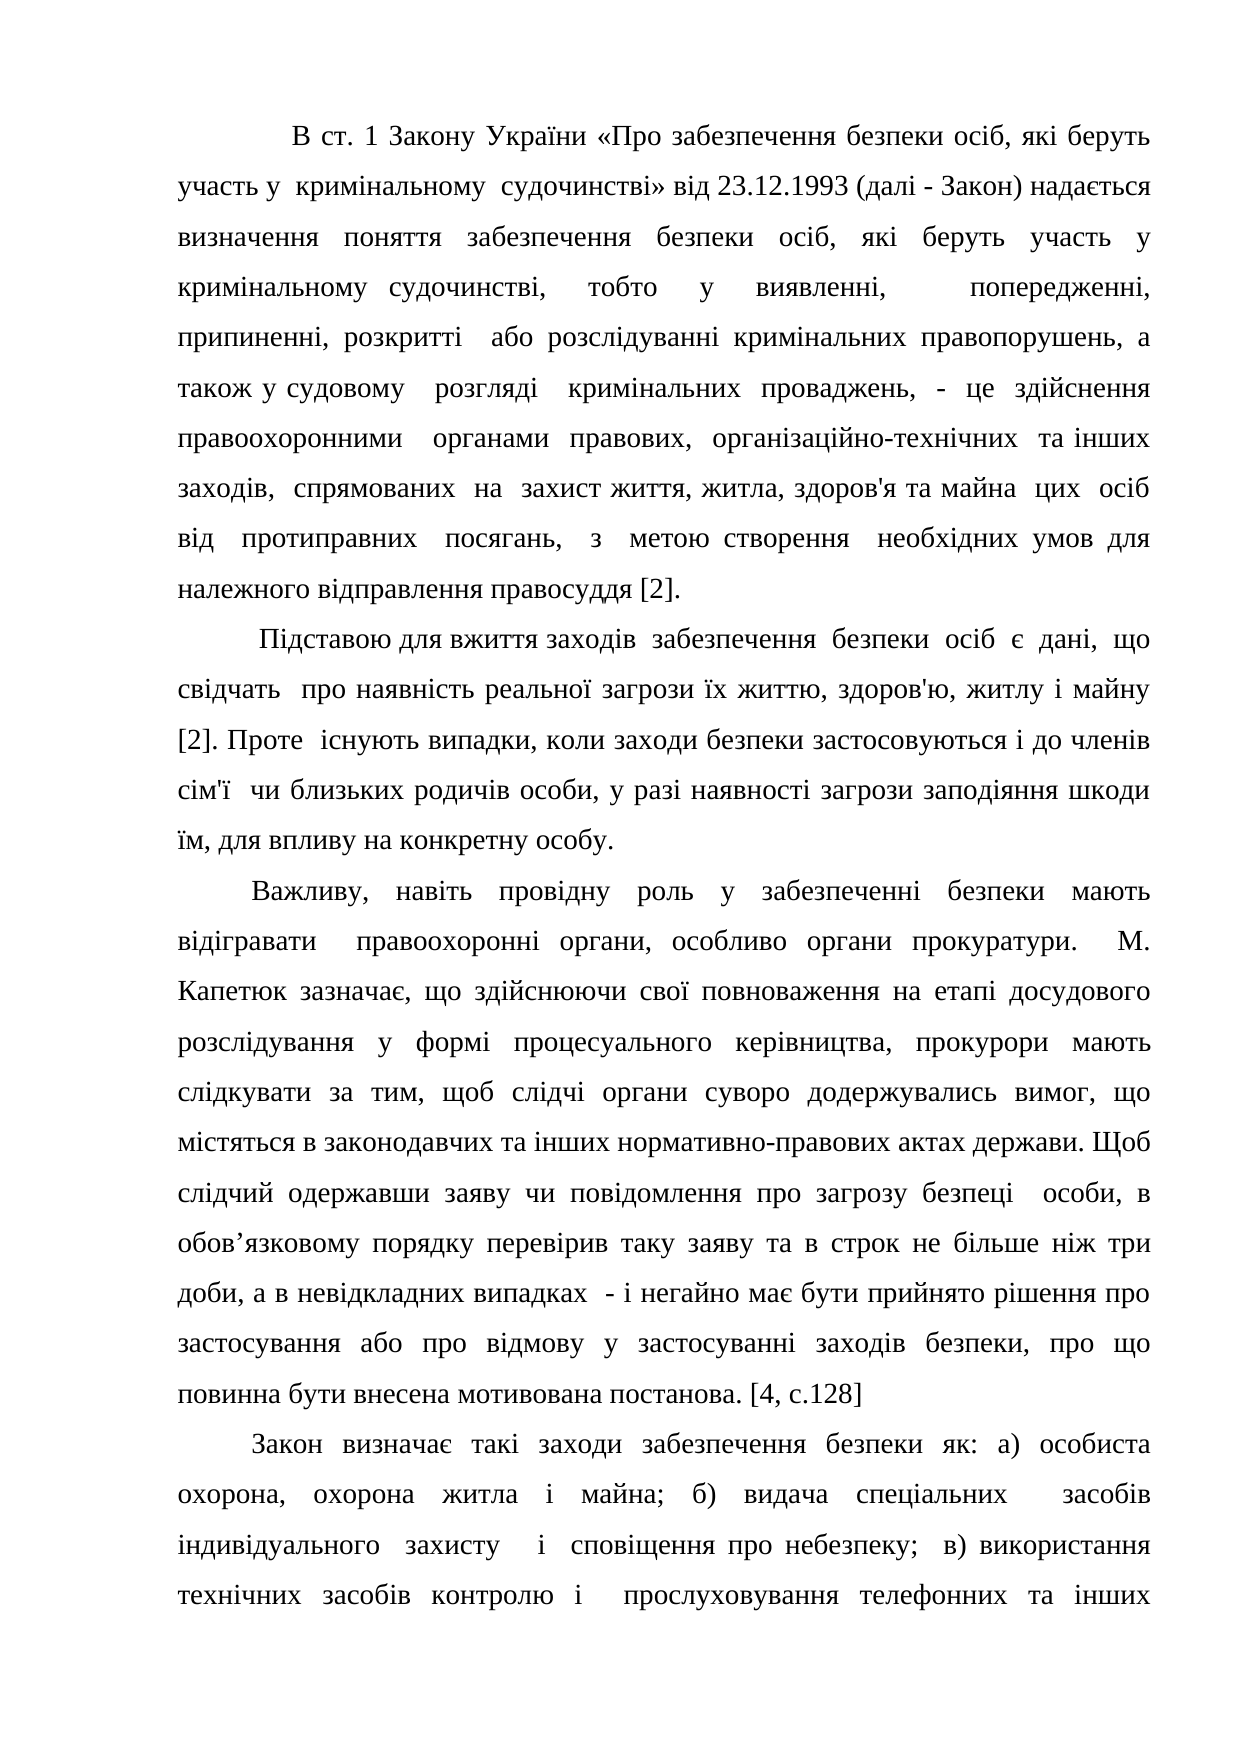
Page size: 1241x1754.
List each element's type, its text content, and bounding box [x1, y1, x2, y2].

text Важливу, навіть провідну роль у забезпеченні безпеки мають відігравати правоохоронні органи, особливо органи прокуратури. М. Капетюк зазначає, що здійснюючи свої повноваження на етапі досудового розслідування у формі процесуального керівництва, прокурори мають слідкувати за тим, щоб слідчі органи суворо додержувались вимог, що містяться в законодавчих та інших нормативно-правових актах держави. Щоб слідчий одержавши заяву чи повідомлення про загрозу безпеці особи, в обов’язковому порядку перевірив таку заяву та в строк не більше ніж три доби, а в невідкладних випадках - і негайно має бути прийнято рішення про застосування або про відмову у застосуванні заходів безпеки, про що повинна бути внесена мотивована постанова. [4, с.128] [177, 873, 1152, 1409]
text Підставою для вжиття заходів забезпечення безпеки осіб є дані, що свідчать про наявність реальної загрози їх життю, здоров'ю, житлу і майну [2]. Проте існують випадки, коли заходи безпеки застосовуються і до членів сім'ї чи близьких родичів особи, у разі наявності загрози заподіяння шкоди їм, для впливу на конкретну особу. [177, 621, 1152, 856]
text В ст. 1 Закону України «Про забезпечення безпеки осіб, які беруть участь у кримінальному судочинстві» від 23.12.1993 (далі - Закон) надається визначення поняття забезпечення безпеки осіб, які беруть участь у кримінальному судочинстві, тобто у виявленні, попередженні, припиненні, розкритті або розслідуванні кримінальних правопорушень, а також у судовому розгляді кримінальних проваджень, - це здійснення правоохоронними органами правових, організаційно-технічних та інших заходів, спрямованих на захист життя, житла, здоров'я та майна цих осіб від протиправних посягань, з метою створення необхідних умов для належного відправлення правосуддя [2]. [177, 118, 1152, 604]
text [177, 1426, 1152, 1611]
